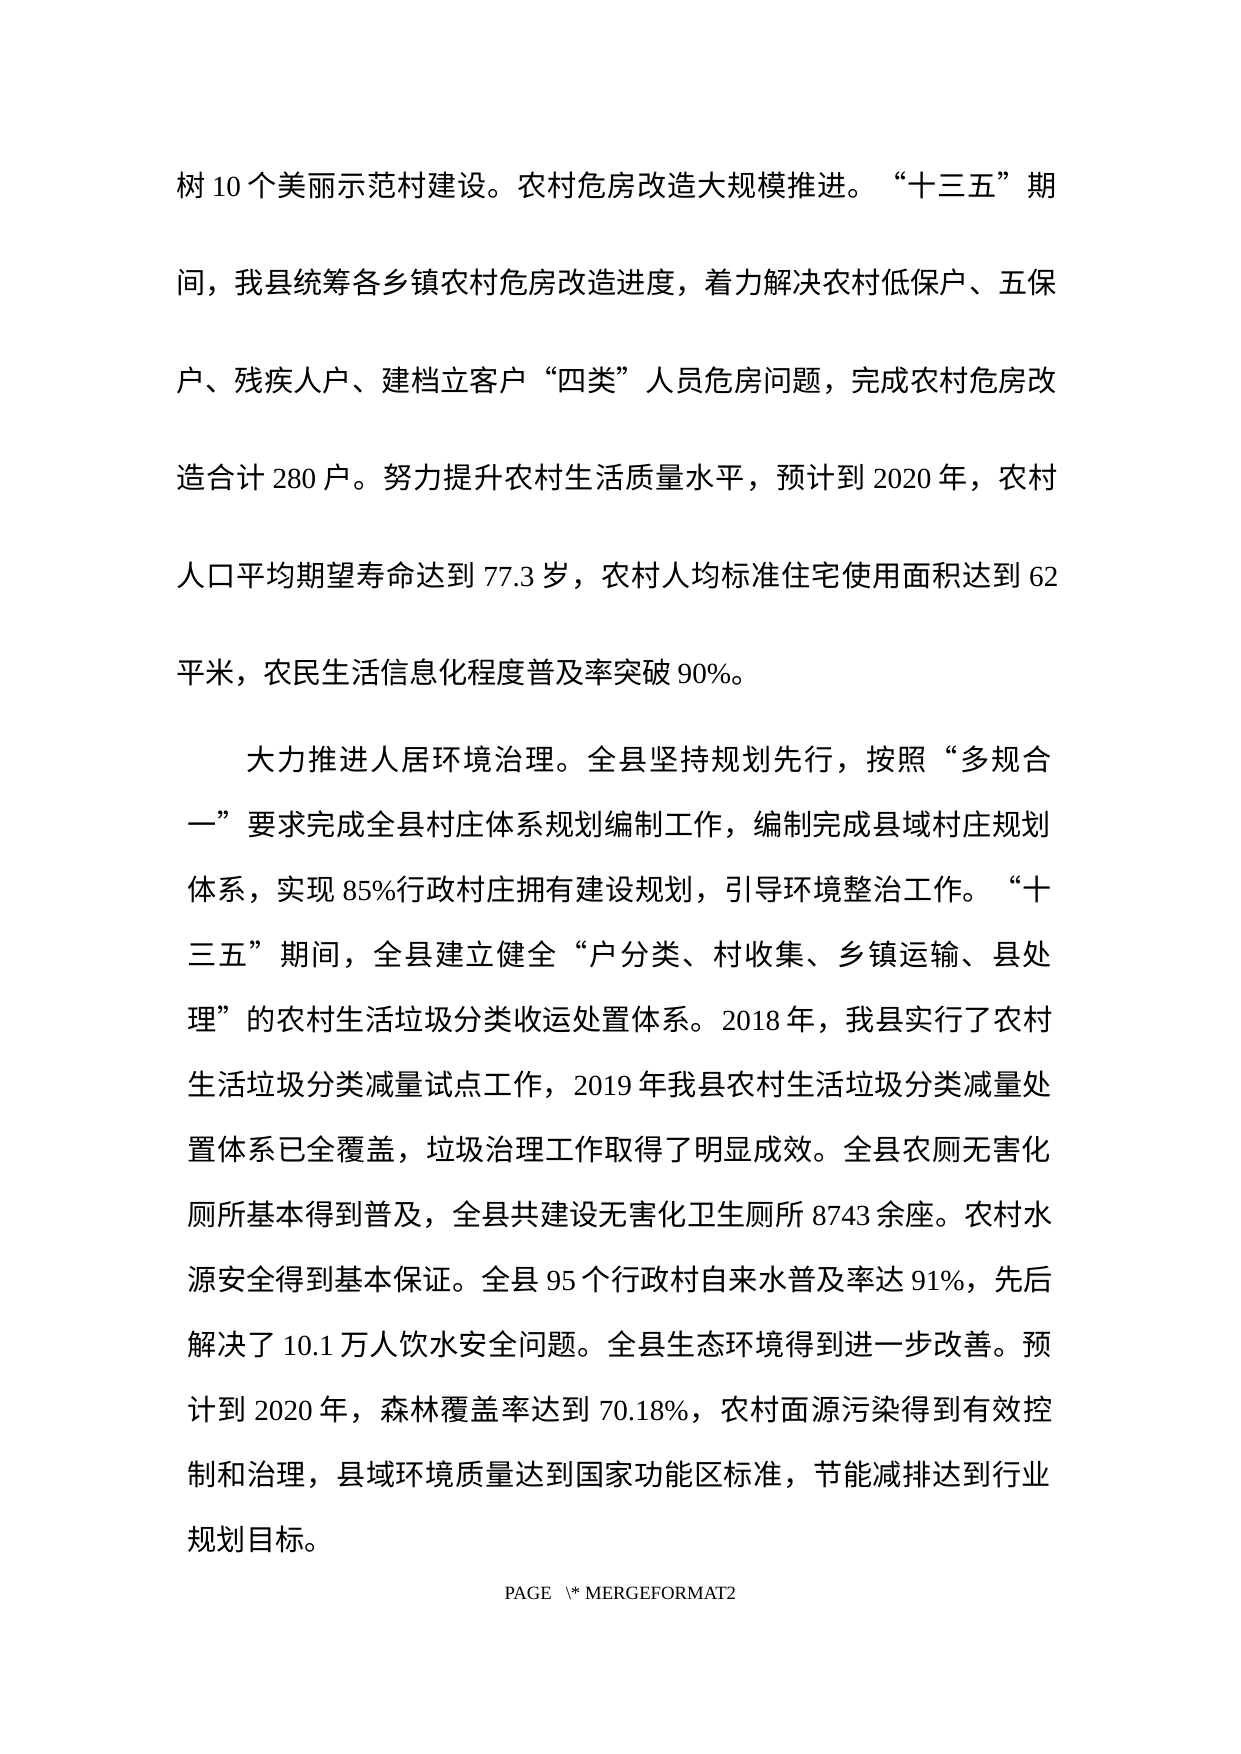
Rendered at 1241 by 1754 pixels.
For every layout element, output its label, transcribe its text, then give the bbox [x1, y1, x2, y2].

text 大力推进人居环境治理。全县坚持规划先行，按照“多规合一”要求完成全县村庄体系规划编制工作，编制完成县域村庄规划体系，实现85%行政村庄拥有建设规划，引导环境整治工作。“十三五”期间，全县建立健全“户分类、村收集、乡镇运输、县处理”的农村生活垃圾分类收运处置体系。2018年，我县实行了农村生活垃圾分类减量试点工作，2019年我县农村生活垃圾分类减量处置体系已全覆盖，垃圾治理工作取得了明显成效。全县农厕无害化厕所基本得到普及，全县共建设无害化卫生厕所8743余座。农村水源安全得到基本保证。全县95个行政村自来水普及率达91%，先后解决了10.1万人饮水安全问题。全县生态环境得到进一步改善。预计到2020年，森林覆盖率达到70.18%，农村面源污染得到有效控制和治理，县域环境质量达到国家功能区标准，节能减排达到行业规划目标。 [187, 725, 1053, 1570]
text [176, 151, 1058, 704]
